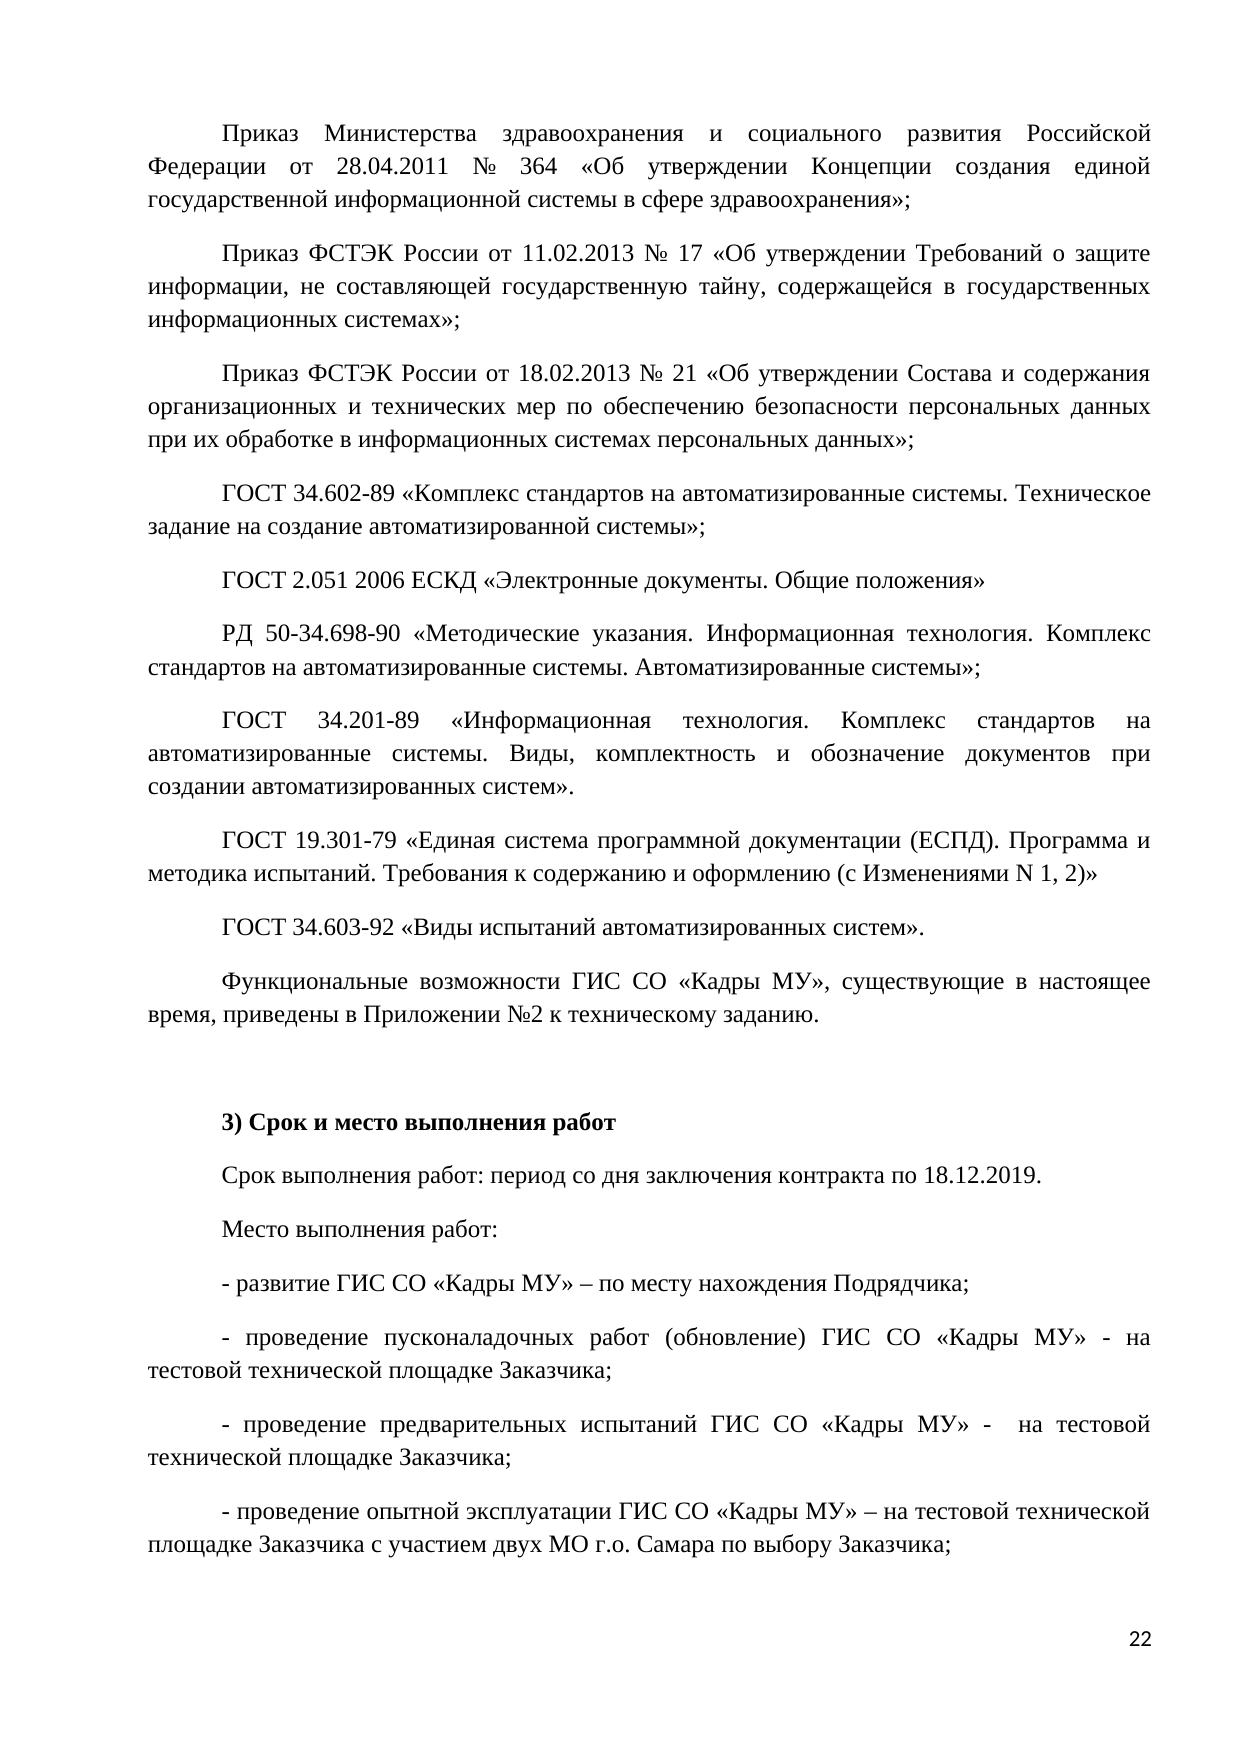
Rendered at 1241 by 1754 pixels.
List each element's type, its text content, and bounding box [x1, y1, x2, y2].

text - развитие ГИС СО «Кадры МУ» – по месту нахождения Подрядчика; [148, 1268, 1152, 1297]
text - проведение опытной эксплуатации ГИС СО «Кадры МУ» – на тестовой технической площадке Заказчика с участием двух МО г.о. Самара по выбору Заказчика; [148, 1496, 1152, 1558]
text Приказ Министерства здравоохранения и социального развития Российской Федерации от 28.04.2011 № 364 «Об утверждении Концепции создания единой государственной информационной системы в сфере здравоохранения»; [148, 118, 1152, 213]
text ГОСТ 34.602-89 «Комплекс стандартов на автоматизированные системы. Техническое задание на создание автоматизированной системы»; [148, 478, 1152, 539]
text Место выполнения работ: [148, 1214, 1152, 1243]
text ГОСТ 19.301-79 «Единая система программной документации (ЕСПД). Программа и методика испытаний. Требования к содержанию и оформлению (с Изменениями N 1, 2)» [148, 825, 1152, 887]
text Приказ ФСТЭК России от 11.02.2013 № 17 «Об утверждении Требований о защите информации, не составляющей государственную тайну, содержащейся в государственных информационных системах»; [148, 238, 1152, 333]
text ГОСТ 34.201-89 «Информационная технология. Комплекс стандартов на автоматизированные системы. Виды, комплектность и обозначение документов при создании автоматизированных систем». [148, 705, 1152, 800]
text - проведение пусконаладочных работ (обновление) ГИС СО «Кадры МУ» - на тестовой технической площадке Заказчика; [148, 1322, 1152, 1384]
text Функциональные возможности ГИС СО «Кадры МУ», существующие в настоящее время, приведены в Приложении №2 к техническому заданию. [148, 966, 1152, 1028]
text ГОСТ 34.603-92 «Виды испытаний автоматизированных систем». [148, 912, 1152, 941]
text Приказ ФСТЭК России от 18.02.2013 № 21 «Об утверждении Состава и содержания организационных и технических мер по обеспечению безопасности персональных данных при их обработке в информационных системах персональных данных»; [148, 358, 1152, 453]
text 3) Срок и место выполнения работ [148, 1107, 1152, 1136]
text ГОСТ 2.051 2006 ЕСКД «Электронные документы. Общие положения» [148, 565, 1152, 593]
text Срок выполнения работ: период со дня заключения контракта по 18.12.2019. [148, 1161, 1152, 1189]
text - проведение предварительных испытаний ГИС СО «Кадры МУ» - на тестовой технической площадке Заказчика; [148, 1409, 1152, 1471]
text РД 50-34.698-90 «Методические указания. Информационная технология. Комплекс стандартов на автоматизированные системы. Автоматизированные системы»; [148, 618, 1152, 680]
